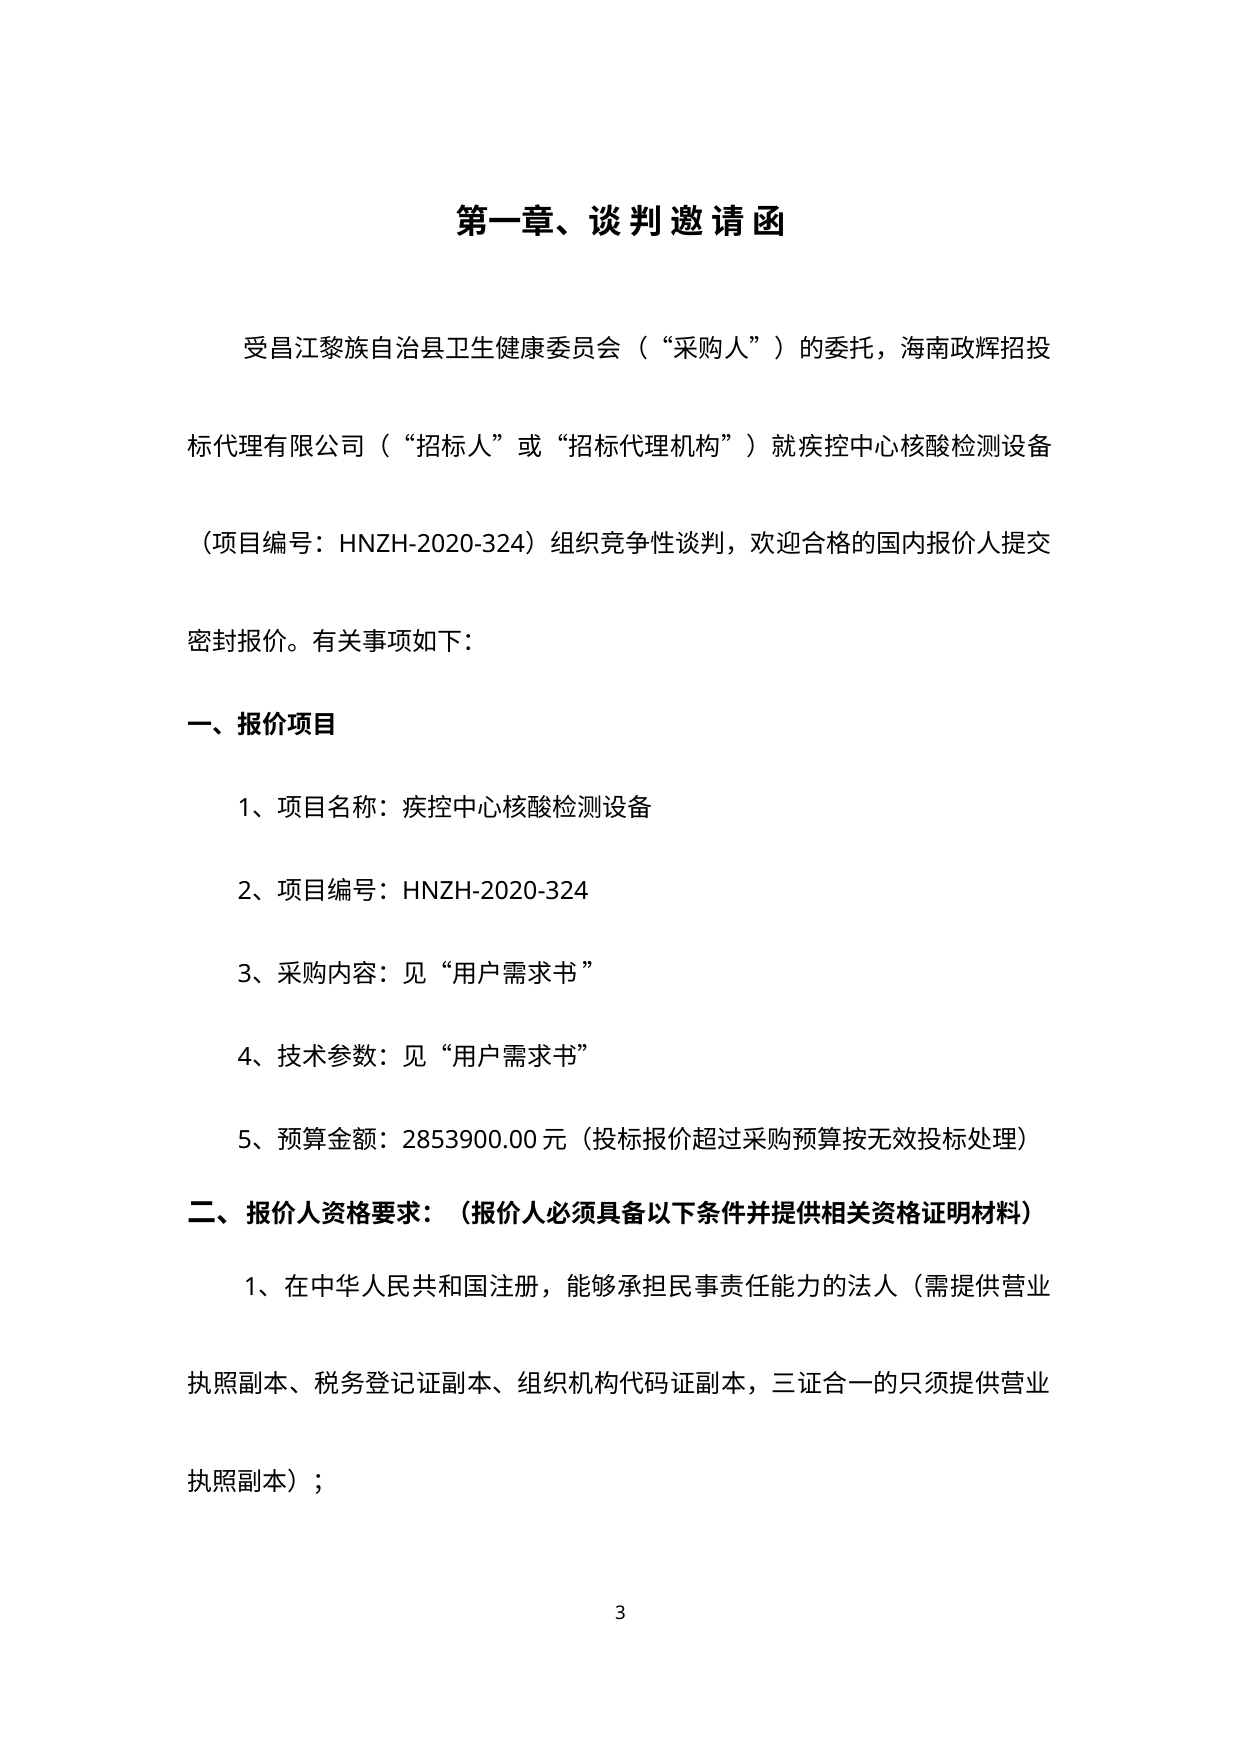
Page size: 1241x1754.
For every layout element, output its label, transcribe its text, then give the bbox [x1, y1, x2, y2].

text 二、报价人资格要求：（报价人必须具备以下条件并提供相关资格证明材料） [187, 1188, 1053, 1231]
text 4、技术参数：见“用户需求书” [187, 1022, 1053, 1087]
text 一、报价项目 [187, 690, 1053, 755]
text 5、预算金额：2853900.00元（投标报价超过采购预算按无效投标处理） [187, 1105, 1053, 1170]
subtitle 第一章、谈 判 邀 请 函 [187, 187, 1053, 252]
text 3、采购内容：见“用户需求书 ” [187, 939, 1053, 1004]
text 1、项目名称：疾控中心核酸检测设备 [187, 773, 1053, 838]
text 1、在中华人民共和国注册，能够承担民事责任能力的法人（需提供营业执照副本、税务登记证副本、组织机构代码证副本，三证合一的只须提供营业执照副本）； [187, 1252, 1053, 1512]
text 受昌江黎族自治县卫生健康委员会（“采购人”）的委托，海南政辉招投标代理有限公司（“招标人”或“招标代理机构”）就疾控中心核酸检测设备（项目编号：HNZH-2020-324）组织竞争性谈判，欢迎合格的国内报价人提交密封报价。有关事项如下： [187, 314, 1053, 672]
text 2、项目编号：HNZH-2020-324 [187, 856, 1053, 921]
